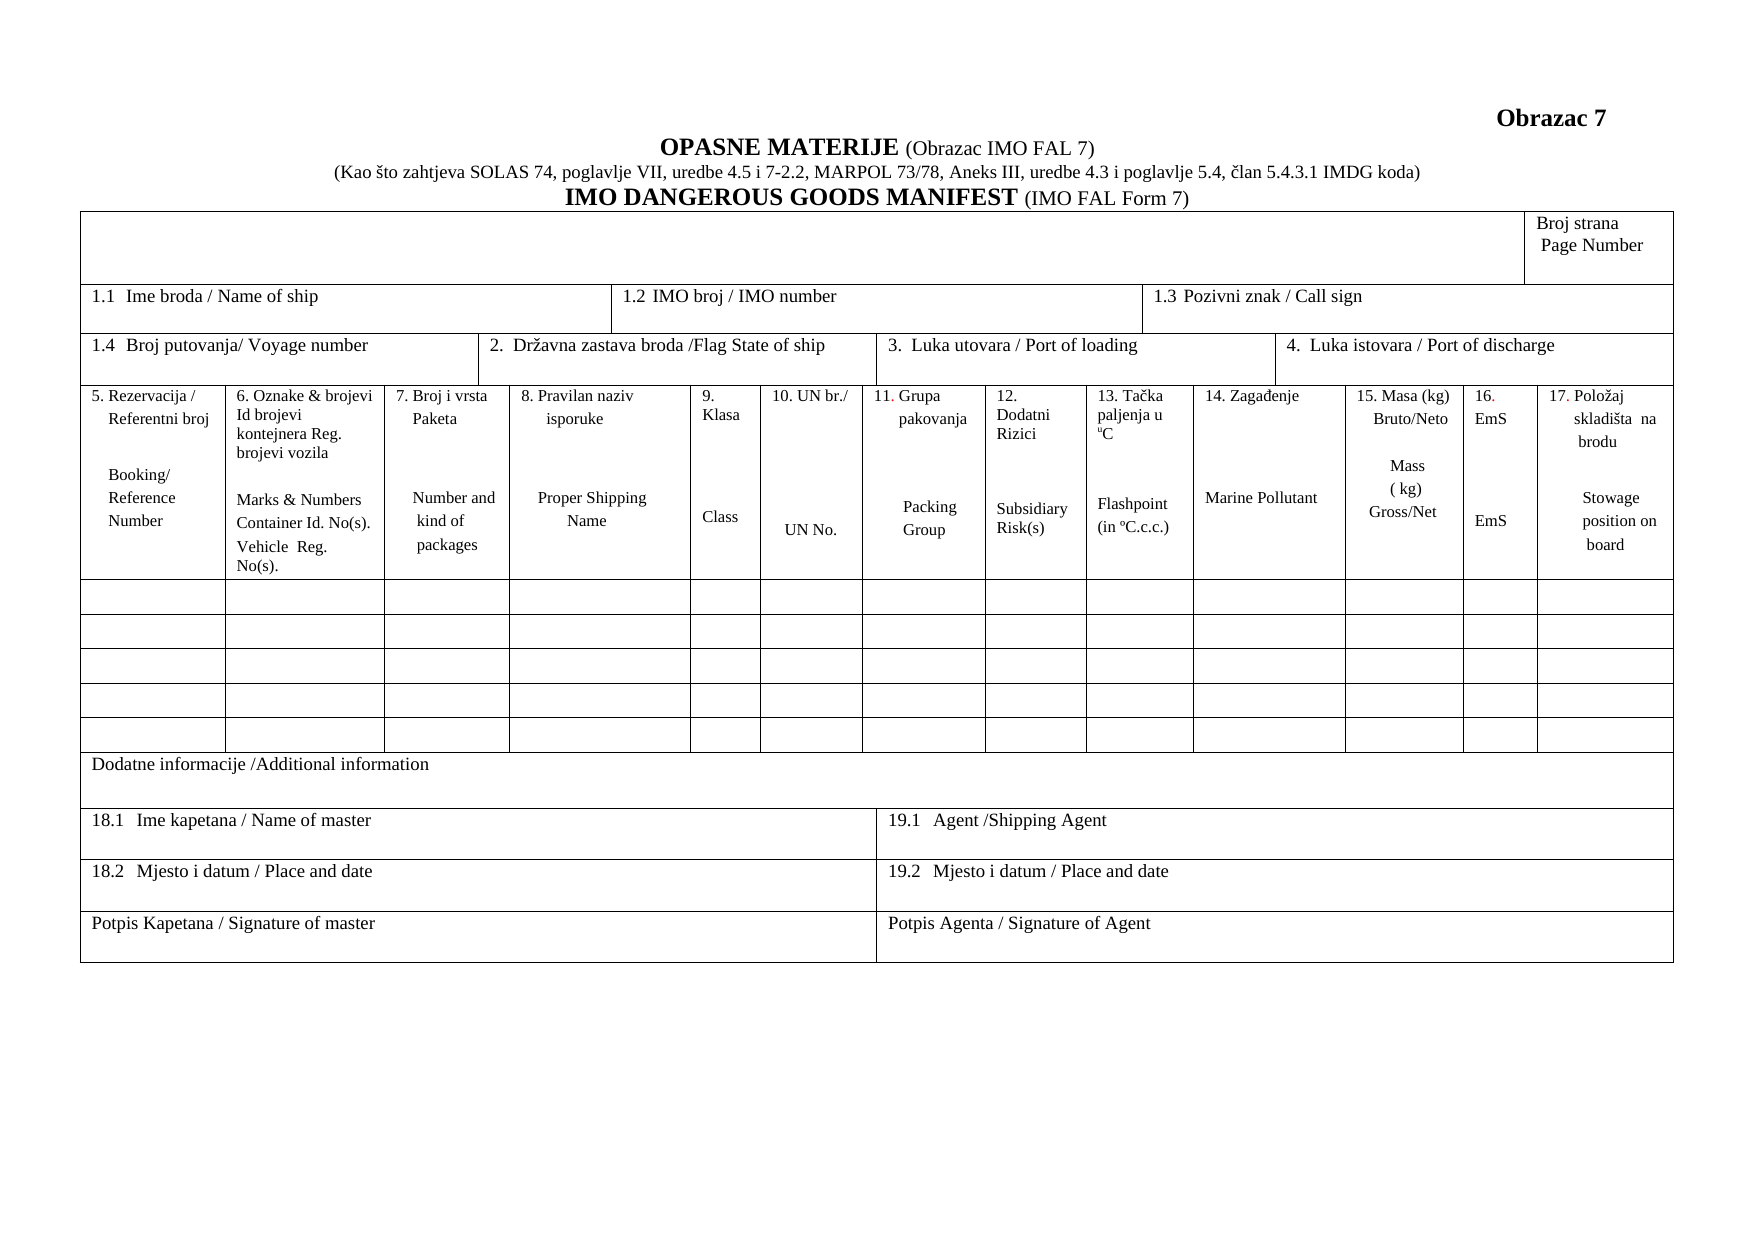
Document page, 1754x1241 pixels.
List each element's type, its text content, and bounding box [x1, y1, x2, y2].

table_cell [226, 649, 384, 683]
table_cell [1464, 615, 1537, 648]
table_cell [226, 684, 384, 717]
table_cell Dodatne informacije /Additional information [81, 753, 1673, 808]
table_cell [863, 580, 985, 613]
table_cell [81, 649, 225, 683]
table_cell [1194, 649, 1345, 683]
table_cell [986, 649, 1086, 683]
table_cell 19.1 Agent /Shipping Agent [877, 809, 1673, 859]
table_cell 16. EmS EmS [1464, 386, 1537, 579]
table_cell [510, 615, 690, 648]
table_cell [1087, 684, 1193, 717]
table_cell Potpis Agenta / Signature of Agent [877, 912, 1673, 962]
table_cell [986, 615, 1086, 648]
table_cell [986, 684, 1086, 717]
table_cell [1194, 684, 1345, 717]
table_cell 1.4 Broj putovanja/ Voyage number [81, 334, 478, 384]
table_cell [1538, 684, 1673, 717]
table_cell 3. Luka utovara / Port of loading [877, 334, 1275, 384]
text Obrazac 7 [148, 103, 1606, 132]
table_cell [1538, 580, 1673, 613]
table_cell 1.2 IMO broj / IMO number [612, 285, 1142, 333]
table_cell [1087, 615, 1193, 648]
table_cell 1.1 Ime broda / Name of ship [81, 285, 611, 333]
table_cell 4. Luka istovara / Port of discharge [1276, 334, 1673, 384]
table_cell 11. Grupa pakovanja Packing Group [863, 386, 985, 579]
table_cell [863, 649, 985, 683]
table_cell [761, 684, 862, 717]
table_cell [385, 580, 509, 613]
table_cell 7. Broj i vrsta Paketa Number and kind of packages [385, 386, 509, 579]
table_cell 14. Zagađenje Marine Pollutant [1194, 386, 1345, 579]
table_cell 13. Tačka paljenja u uC Flashpoint (in ºC.c.c.) [1087, 386, 1193, 579]
table_cell [863, 718, 985, 752]
table_cell [1087, 718, 1193, 752]
table_cell [510, 580, 690, 613]
table_cell [761, 718, 862, 752]
table_header Broj strana Page Number [1525, 212, 1673, 284]
table_cell [863, 684, 985, 717]
table_cell [1087, 580, 1193, 613]
table_cell 1.3 Pozivni znak / Call sign [1143, 285, 1673, 333]
table_header [81, 212, 1524, 284]
table_cell [1346, 684, 1463, 717]
table_cell [691, 649, 760, 683]
table_cell [1346, 615, 1463, 648]
table_cell [510, 718, 690, 752]
table_cell [1538, 718, 1673, 752]
table_cell [1464, 649, 1537, 683]
table_cell [81, 615, 225, 648]
table_cell [761, 615, 862, 648]
table_cell [1346, 580, 1463, 613]
table_cell [691, 615, 760, 648]
table_cell [691, 684, 760, 717]
table_cell 18.2 Mjesto i datum / Place and date [81, 860, 876, 911]
table_cell [385, 615, 509, 648]
table_cell 8. Pravilan naziv isporuke Proper Shipping Name [510, 386, 690, 579]
table_cell 10. UN br./ UN No. [761, 386, 862, 579]
table_cell [691, 580, 760, 613]
table_cell [385, 684, 509, 717]
text (Kao što zahtjeva SOLAS 74, poglavlje VII, uredbe 4.5 i 7-2.2, MARPOL 73/78, Aneks III, uredbe 4.3 i poglavlje 5.4, član 5.4.3.1 IMDG koda) [148, 161, 1606, 182]
table_cell 6. Oznake & brojevi Id brojevi kontejnera Reg. brojevi vozila Marks & Numbers Container No(s). Vehicle Reg. No(s). [226, 386, 384, 579]
table_cell [510, 684, 690, 717]
table_cell 18.1 Ime kapetana / Name of master [81, 809, 876, 859]
table_cell [1346, 649, 1463, 683]
table_cell 9. Klasa Class [691, 386, 760, 579]
table_cell [986, 718, 1086, 752]
table_cell [226, 718, 384, 752]
table_cell Potpis Kapetana / Signature of master [81, 912, 876, 962]
table_cell [510, 649, 690, 683]
table_cell [761, 649, 862, 683]
text OPASNE MATERIJE (Obrazac IMO FAL 7) [148, 132, 1606, 161]
table_cell 12. Dodatni Rizici Subsidiary Risk(s) [986, 386, 1086, 579]
table_cell [1194, 718, 1345, 752]
table_cell [986, 580, 1086, 613]
table_cell [226, 580, 384, 613]
table_cell 5. Rezervacija / Referentni broj Booking/ Reference Number [81, 386, 225, 579]
table_cell [81, 580, 225, 613]
table_cell [1087, 649, 1193, 683]
table_cell 2. Državna zastava broda /Flag State of ship [479, 334, 876, 384]
table_cell [1464, 684, 1537, 717]
table_cell [1464, 580, 1537, 613]
text IMO DANGEROUS GOODS MANIFEST (IMO FAL Form 7) [148, 182, 1606, 211]
table_cell [691, 718, 760, 752]
table_cell [1194, 615, 1345, 648]
table_cell [385, 718, 509, 752]
table_cell [761, 580, 862, 613]
table_cell [1464, 718, 1537, 752]
table_cell [1538, 615, 1673, 648]
table_cell [1194, 580, 1345, 613]
table_cell 15. Masa (kg) Bruto/Neto Mass ( kg) Gross/Net [1346, 386, 1463, 579]
table_cell 19.2 Mjesto i datum / Place and date [877, 860, 1673, 911]
table_cell [1346, 718, 1463, 752]
table_cell [81, 684, 225, 717]
table_cell [385, 649, 509, 683]
table_cell [863, 615, 985, 648]
table_cell [226, 615, 384, 648]
table_cell 17. Položaj skladišta na brodu Stowage position on board [1538, 386, 1673, 579]
table_cell [1538, 649, 1673, 683]
table_cell [81, 718, 225, 752]
